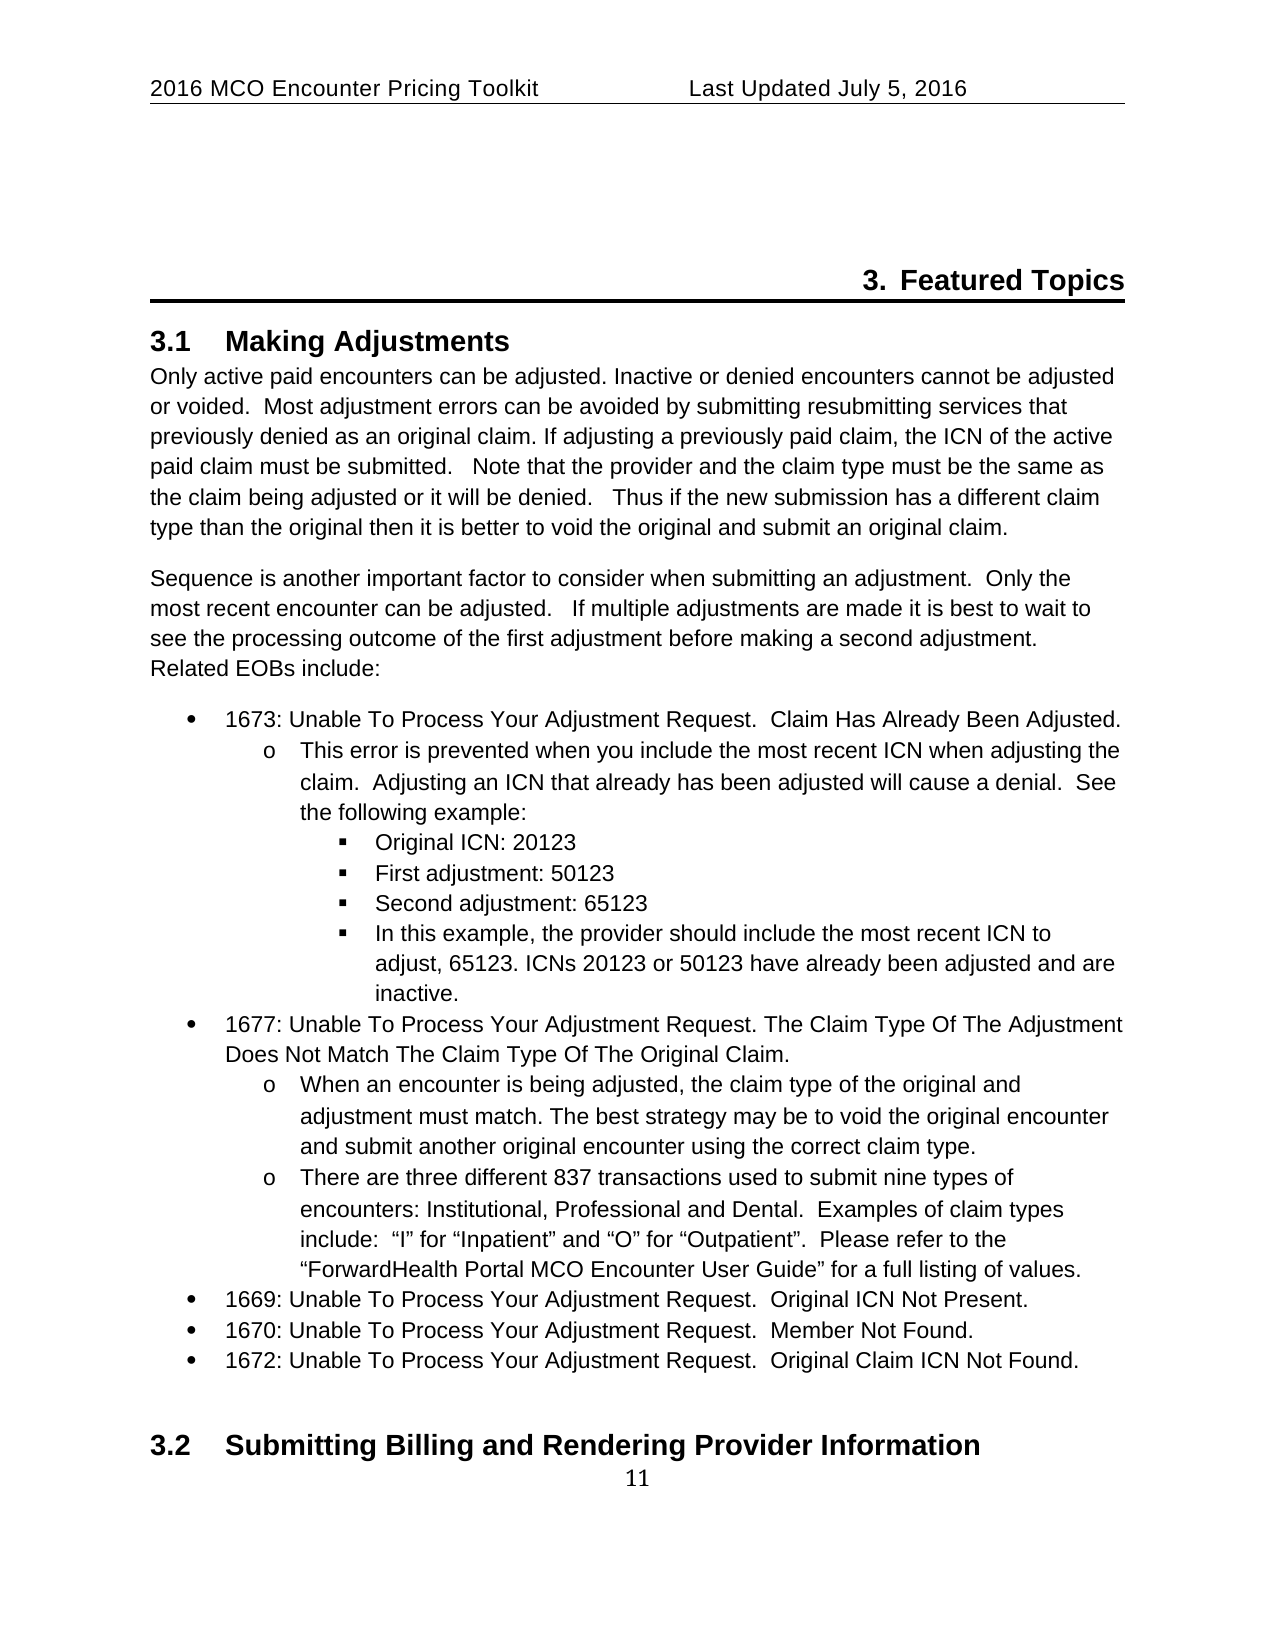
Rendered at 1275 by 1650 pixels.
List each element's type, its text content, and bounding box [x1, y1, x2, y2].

list This error is prevented when you include the most recent ICN when adjusting the claim. Adjusting an ICN that already has been adjusted will cause a denial. See the following example: [262, 737, 1125, 825]
list 1669: Unable To Process Your Adjustment Request. Original ICN Not Present. [187, 1286, 1125, 1313]
text Sequence is another important factor to consider when submitting an adjustment. Only the most recent encounter can be adjusted. If multiple adjustments are made it is best to wait to see the processing outcome of the first adjustment before making a second adjustment. Related EOBs include: [150, 565, 1125, 682]
list First adjustment: 50123 [337, 859, 1125, 886]
list 1677: Unable To Process Your Adjustment Request. The Claim Type Of The Adjustment Does Not Match The Claim Type Of The Original Claim. [187, 1011, 1125, 1067]
subtitle Featured Topics [150, 263, 1125, 299]
list In this example, the provider should include the most recent ICN to adjust, 65123. ICNs 20123 or 50123 have already been adjusted and are inactive. [337, 920, 1125, 1007]
list 1672: Unable To Process Your Adjustment Request. Original Claim ICN Not Found. [187, 1347, 1125, 1373]
subtitle Making Adjustments [150, 324, 1125, 358]
list Second adjustment: 65123 [337, 890, 1125, 916]
list There are three different 837 transactions used to submit nine types of encounters: Institutional, Professional and Dental. Examples of claim types include: “I” for “Inpatient” and “O” for “Outpatient”. Please refer to the “ForwardHealth Portal MCO Encounter User Guide” for a full listing of values. [262, 1163, 1125, 1282]
list 1673: Unable To Process Your Adjustment Request. Claim Has Already Been Adjusted. [187, 706, 1125, 733]
subtitle Submitting Billing and Rendering Provider Information [150, 1428, 1125, 1462]
list 1670: Unable To Process Your Adjustment Request. Member Not Found. [187, 1317, 1125, 1343]
list When an encounter is being adjusted, the claim type of the original and adjustment must match. The best strategy may be to void the original encounter and submit another original encounter using the correct claim type. [262, 1071, 1125, 1160]
list Original ICN: 20123 [337, 829, 1125, 856]
text Only active paid encounters can be adjusted. Inactive or denied encounters cannot be adjusted or voided. Most adjustment errors can be avoided by submitting resubmitting services that previously denied as an original claim. If adjusting a previously paid claim, the ICN of the active paid claim must be submitted. Note that the provider and the claim type must be the same as the claim being adjusted or it will be denied. Thus if the new submission has a different claim type than the original then it is better to void the original and submit an original claim. [150, 363, 1125, 540]
